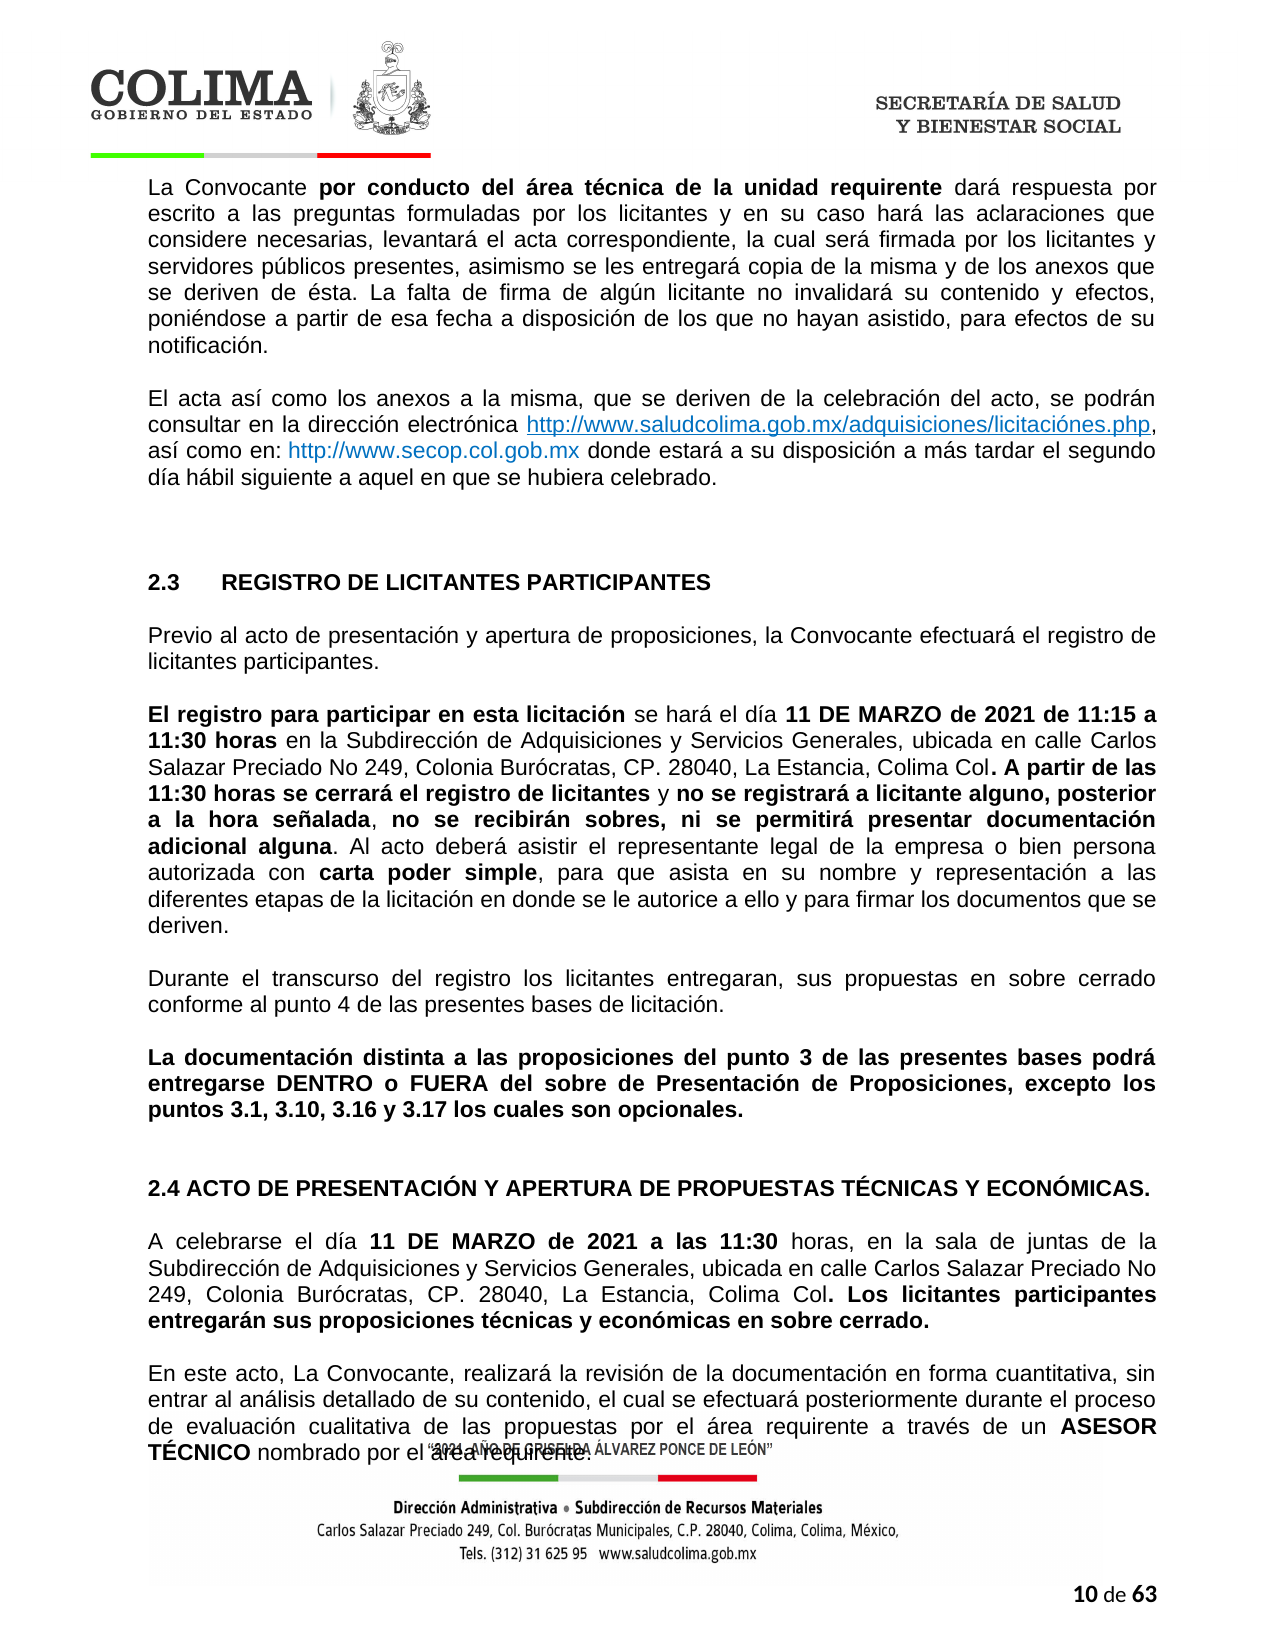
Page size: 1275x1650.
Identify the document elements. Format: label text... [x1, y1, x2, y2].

text A celebrarse el día 11 DE MARZO de 2021 a las 11:30 horas, en la sala de juntas de la Subdirección de Adquisiciones y Servicios Generales, ubicada en calle Carlos Salazar Preciado No 249, Colonia Burócratas, CP. 28040, La Estancia, Colima Col. Los licitantes participantes entregarán sus proposiciones técnicas y económicas en sobre cerrado. [148, 1228, 1157, 1333]
text El registro para participar en esta licitación se hará el día 11 DE MARZO de 2021 de 11:15 a 11:30 horas en la Subdirección de Adquisiciones y Servicios Generales, ubicada en calle Carlos Salazar Preciado No 249, Colonia Burócratas, CP. 28040, La Estancia, Colima Col. A partir de las 11:30 horas se cerrará el registro de licitantes y no se registrará a licitante alguno, posterior a la hora señalada, no se recibirán sobres, ni se permitirá presentar documentación adicional alguna. Al acto deberá asistir el representante legal de la empresa o bien persona autorizada con carta poder simple, para que asista en su nombre y representación a las diferentes etapas de la licitación en donde se le autorice a ello y para firmar los documentos que se deriven. [148, 701, 1157, 938]
picture [148, 1465, 1104, 1586]
text La documentación distinta a las proposiciones del punto 3 de las presentes bases podrá entregarse DENTRO o FUERA del sobre de Presentación de Proposiciones, excepto los puntos 3.1, 3.10, 3.16 y 3.17 los cuales son opcionales. [148, 1044, 1157, 1123]
text En este acto, La Convocante, realizará la revisión de la documentación en forma cuantitativa, sin entrar al análisis detallado de su contenido, el cual se efectuará posteriormente durante el proceso de evaluación cualitativa de las propuestas por el área requirente a través de un ASESOR TÉCNICO nombrado por el área requirente. [148, 1360, 1157, 1465]
text Durante el transcurso del registro los licitantes entregaran, sus propuestas en sobre cerrado conforme al punto 4 de las presentes bases de licitación. [148, 964, 1157, 1017]
text La Convocante por conducto del área técnica de la unidad requirente dará respuesta por escrito a las preguntas formuladas por los licitantes y en su caso hará las aclaraciones que considere necesarias, levantará el acta correspondiente, la cual será firmada por los licitantes y servidores públicos presentes, asimismo se les entregará copia de la misma y de los anexos que se deriven de ésta. La falta de firma de algún licitante no invalidará su contenido y efectos, poniéndose a partir de esa fecha a disposición de los que no hayan asistido, para efectos de su notificación. [148, 174, 1157, 358]
text Previo al acto de presentación y apertura de proposiciones, la Convocante efectuará el registro de licitantes participantes. [148, 622, 1157, 675]
text 2.4 ACTO DE PRESENTACIÓN Y APERTURA DE PROPUESTAS TÉCNICAS Y ECONÓMICAS. [148, 1175, 1157, 1202]
picture [0, 31, 1238, 182]
text El acta así como los anexos a la misma, que se deriven de la celebración del acto, se podrán consultar en la dirección electrónica http://www.saludcolima.gob.mx/adquisiciones/licitaciónes.php, así como en: http://www.secop.col.gob.mx donde estará a su disposición a más tardar el segundo día hábil siguiente a aquel en que se hubiera celebrado. [148, 384, 1157, 490]
list REGISTRO DE LICITANTES PARTICIPANTES [148, 569, 1137, 596]
